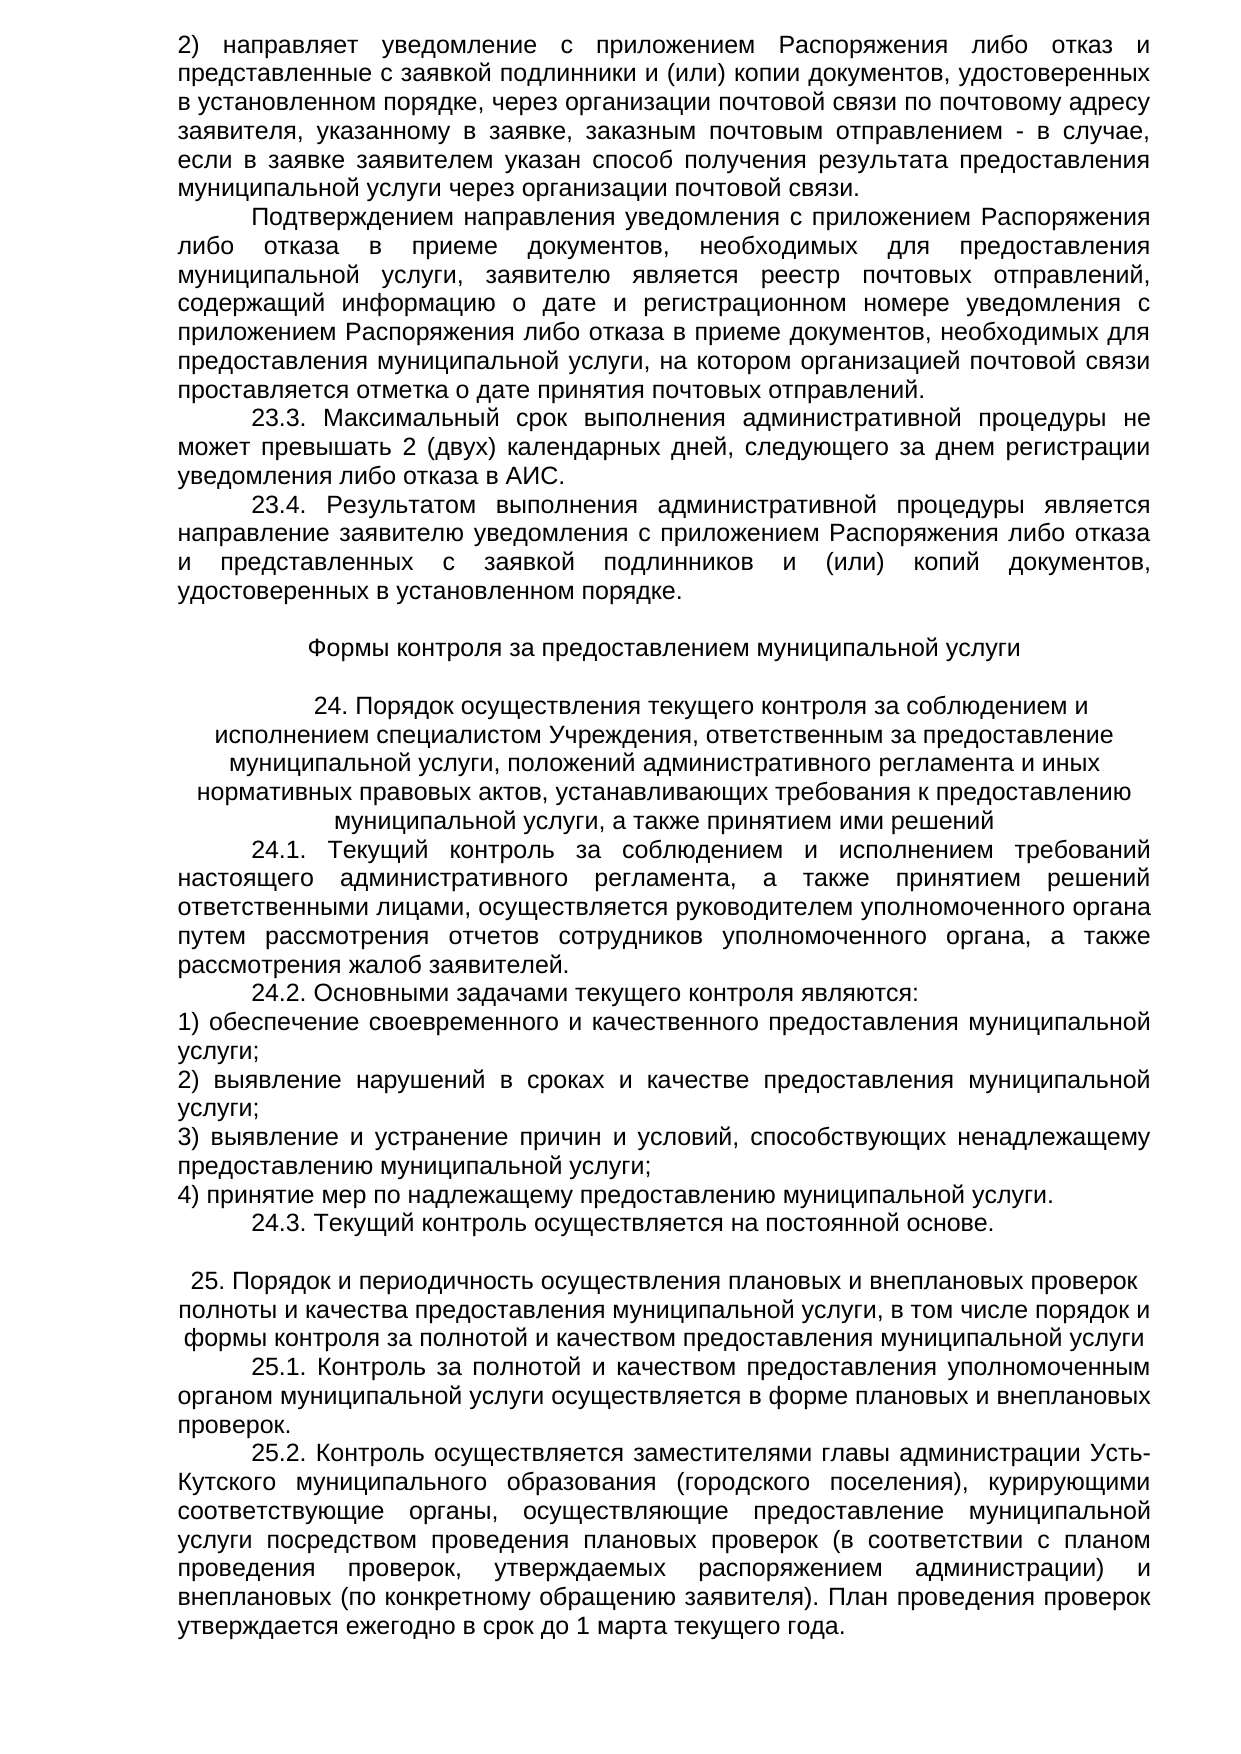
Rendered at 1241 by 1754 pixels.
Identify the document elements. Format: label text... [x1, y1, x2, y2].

text 24.2. Основными задачами текущего контроля являются: [177, 978, 1152, 1007]
text 3) выявление и устранение причин и условий, способствующих ненадлежащему предоставлению муниципальной услуги; [177, 1122, 1152, 1179]
text 23.3. Максимальный срок выполнения административной процедуры не может превышать 2 (двух) календарных дней, следующего за днем регистрации уведомления либо отказа в АИС. [177, 403, 1152, 489]
text 4) принятие мер по надлежащему предоставлению муниципальной услуги. [177, 1179, 1152, 1208]
text 25. Порядок и периодичность осуществления плановых и внеплановых проверок полноты и качества предоставления муниципальной услуги, в том числе порядок и формы контроля за полнотой и качеством предоставления муниципальной услуги [177, 1266, 1152, 1352]
text Формы контроля за предоставлением муниципальной услуги [177, 633, 1152, 662]
text 24.1. Текущий контроль за соблюдением и исполнением требований настоящего административного регламента, а также принятием решений ответственными лицами, осуществляется руководителем уполномоченного органа путем рассмотрения отчетов сотрудников уполномоченного органа, а также рассмотрения жалоб заявителей. [177, 834, 1152, 978]
text 24. Порядок осуществления текущего контроля за соблюдением и исполнением специалистом Учреждения, ответственным за предоставление муниципальной услуги, положений административного регламента и иных нормативных правовых актов, устанавливающих требования к предоставлению муниципальной услуги, а также принятием ими решений [177, 691, 1152, 834]
text 25.2. Контроль осуществляется заместителями главы администрации Усть-Кутского муниципального образования (городского поселения), курирующими соответствующие органы, осуществляющие предоставление муниципальной услуги посредством проведения плановых проверок (в соответствии с планом проведения проверок, утверждаемых распоряжением администрации) и внеплановых (по конкретному обращению заявителя). План проведения проверок утверждается ежегодно в срок до 1 марта текущего года. [177, 1438, 1152, 1639]
text 24.3. Текущий контроль осуществляется на постоянной основе. [177, 1208, 1152, 1237]
text 23.4. Результатом выполнения административной процедуры является направление заявителю уведомления с приложением Распоряжения либо отказа и представленных с заявкой подлинников и (или) копий документов, удостоверенных в установленном порядке. [177, 489, 1152, 604]
text Подтверждением направления уведомления с приложением Распоряжения либо отказа в приеме документов, необходимых для предоставления муниципальной услуги, заявителю является реестр почтовых отправлений, содержащий информацию о дате и регистрационном номере уведомления с приложением Распоряжения либо отказа в приеме документов, необходимых для предоставления муниципальной услуги, на котором организацией почтовой связи проставляется отметка о дате принятия почтовых отправлений. [177, 202, 1152, 403]
text 1) обеспечение своевременного и качественного предоставления муниципальной услуги; [177, 1007, 1152, 1064]
text 25.1. Контроль за полнотой и качеством предоставления уполномоченным органом муниципальной услуги осуществляется в форме плановых и внеплановых проверок. [177, 1352, 1152, 1438]
text 2) выявление нарушений в сроках и качестве предоставления муниципальной услуги; [177, 1064, 1152, 1122]
text 2) направляет уведомление с приложением Распоряжения либо отказ и представленные с заявкой подлинники и (или) копии документов, удостоверенных в установленном порядке, через организации почтовой связи по почтовому адресу заявителя, указанному в заявке, заказным почтовым отправлением - в случае, если в заявке заявителем указан способ получения результата предоставления муниципальной услуги через организации почтовой связи. [177, 29, 1152, 202]
